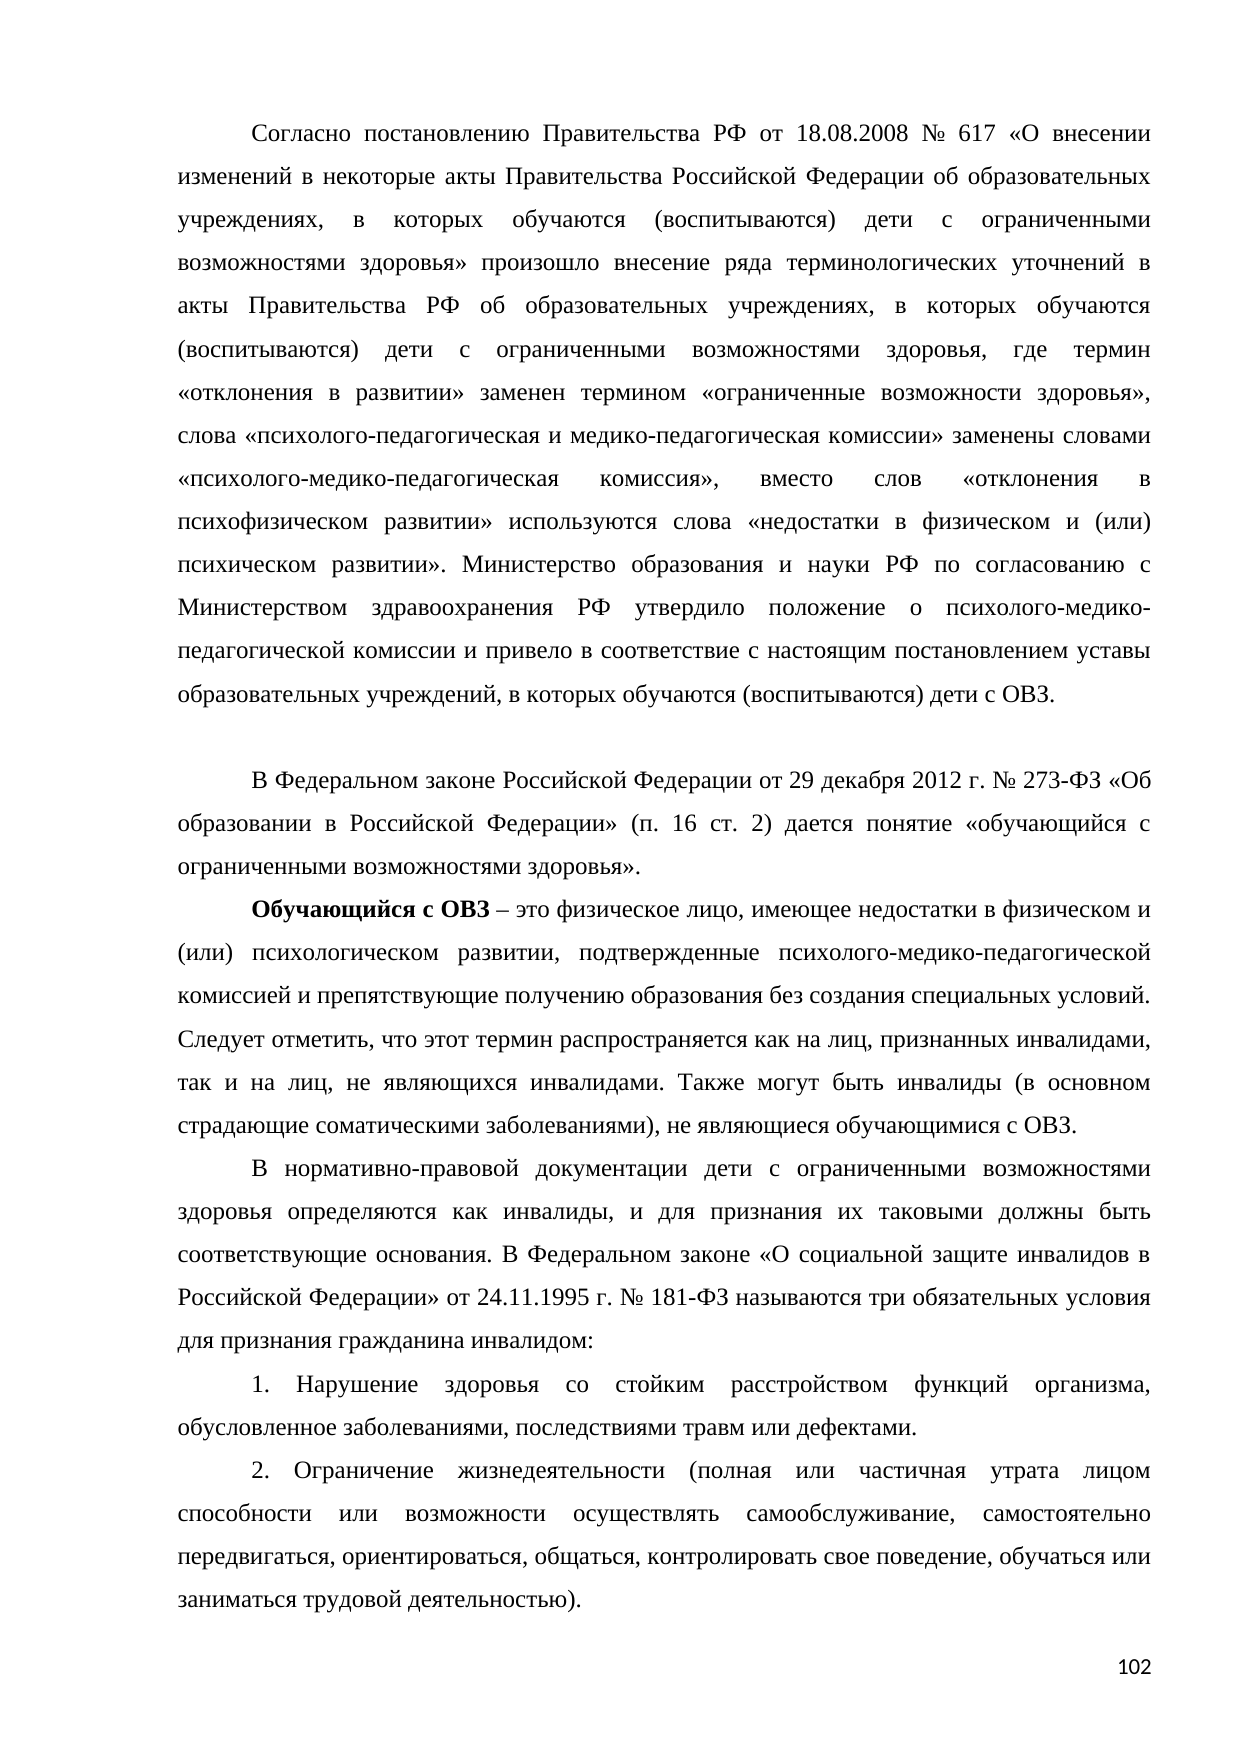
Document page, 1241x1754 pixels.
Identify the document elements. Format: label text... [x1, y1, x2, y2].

text В Федеральном законе Российской Федерации от 29 декабря 2012 г. № 273-ФЗ «Об образовании в Российской Федерации» (п. 16 ст. 2) дается понятие «обучающийся с ограниченными возможностями здоровья». [177, 765, 1152, 880]
text 2. Ограничение жизнедеятельности (полная или частичная утрата лицом способности или возможности осуществлять самообслуживание, самостоятельно передвигаться, ориентироваться, общаться, контролировать свое поведение, обучаться или заниматься трудовой деятельностью). [177, 1455, 1152, 1613]
text Согласно постановлению Правительства РФ от 18.08.2008 № 617 «О внесении изменений в некоторые акты Правительства Российской Федерации об образовательных учреждениях, в которых обучаются (воспитываются) дети с ограниченными возможностями здоровья» произошло внесение ряда терминологических уточнений в акты Правительства РФ об образовательных учреждениях, в которых обучаются (воспитываются) дети с ограниченными возможностями здоровья, где термин «отклонения в развитии» заменен термином «ограниченные возможности здоровья», слова «психолого-педагогическая и медико-педагогическая комиссии» заменены словами «психолого-медико-педагогическая комиссия», вместо слов «отклонения в психофизическом развитии» используются слова «недостатки в физическом и (или) психическом развитии». Министерство образования и науки РФ по согласованию с Министерством здравоохранения РФ утвердило положение о психолого-медико-педагогической комиссии и привело в соответствие с настоящим постановлением уставы образовательных учреждений, в которых обучаются (воспитываются) дети с ОВЗ. [177, 118, 1152, 707]
text В нормативно-правовой документации дети с ограниченными возможностями здоровья определяются как инвалиды, и для признания их таковыми должны быть соответствующие основания. В Федеральном законе «О социальной защите инвалидов в Российской Федерации» от 24.11.1995 г. № 181-ФЗ называются три обязательных условия для признания гражданина инвалидом: [177, 1153, 1152, 1354]
text Обучающийся с ОВЗ – это физическое лицо, имеющее недостатки в физическом и (или) психологическом развитии, подтвержденные психолого-медико-педагогической комиссией и препятствующие получению образования без создания специальных условий. Следует отметить, что этот термин распространяется как на лиц, признанных инвалидами, так и на лиц, не являющихся инвалидами. Также могут быть инвалиды (в основном страдающие соматическими заболеваниями), не являющиеся обучающимися с ОВЗ. [177, 894, 1152, 1139]
text 1. Нарушение здоровья со стойким расстройством функций организма, обусловленное заболеваниями, последствиями травм или дефектами. [177, 1369, 1152, 1441]
